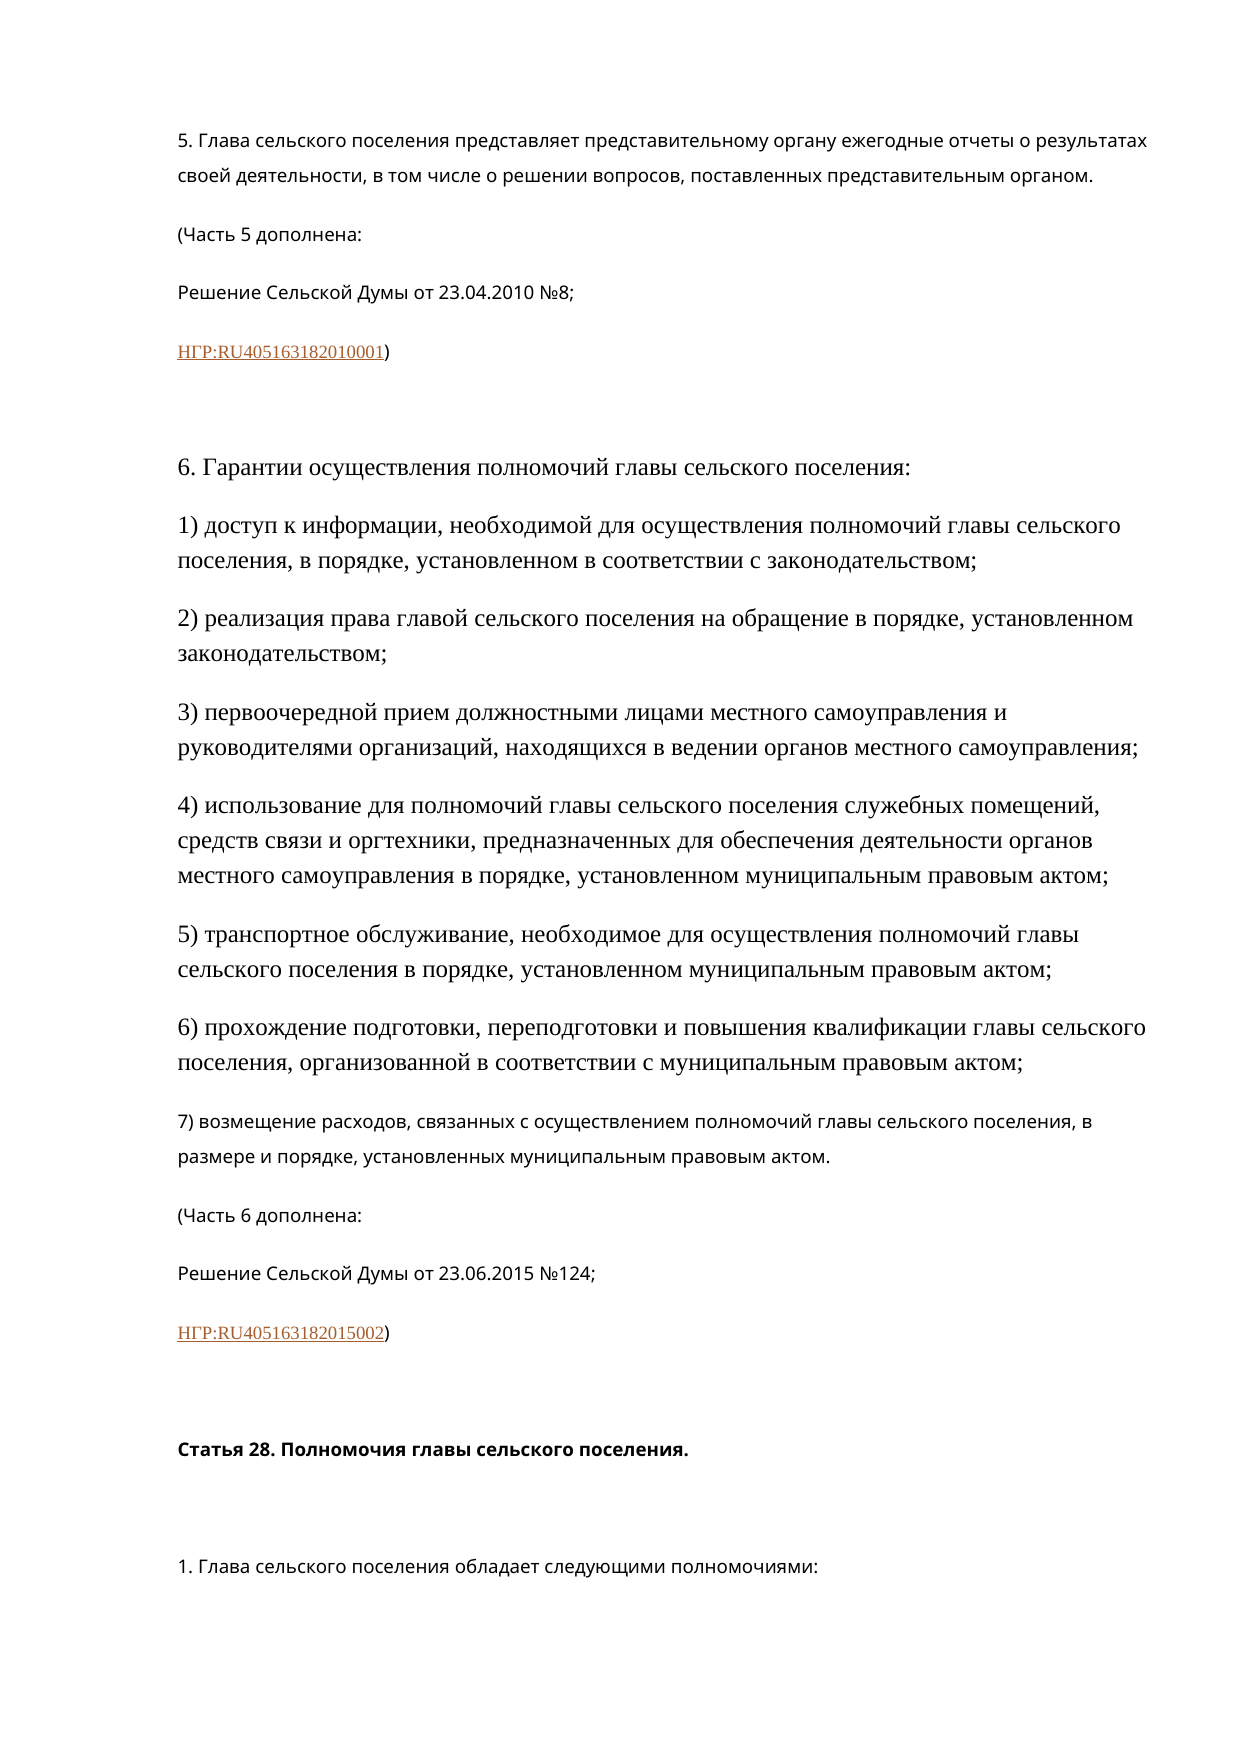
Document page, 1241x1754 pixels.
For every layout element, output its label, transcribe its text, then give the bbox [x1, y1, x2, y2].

text НГР:RU405163182010001) [177, 328, 1152, 363]
text 5) транспортное обслуживание, необходимое для осуществления полномочий главы сельского поселения в порядке, установленном муниципальным правовым актом; [177, 912, 1152, 982]
text Статья 28. Полномочия главы сельского поселения. [177, 1427, 1152, 1462]
text 4) использование для полномочий главы сельского поселения служебных помещений, средств связи и оргтехники, предназначенных для обеспечения деятельности органов местного самоуправления в порядке, установленном муниципальным правовым актом; [177, 784, 1152, 889]
text 2) реализация права главой сельского поселения на обращение в порядке, установленном законодательством; [177, 597, 1152, 667]
text Решение Сельской Думы от 23.06.2015 №124; [177, 1251, 1152, 1286]
text 6. Гарантии осуществления полномочий главы сельского поселения: [177, 445, 1152, 480]
text НГР:RU405163182015002) [177, 1310, 1152, 1345]
text Решение Сельской Думы от 23.04.2010 №8; [177, 270, 1152, 305]
text 1) доступ к информации, необходимой для осуществления полномочий главы сельского поселения, в порядке, установленном в соответствии с законодательством; [177, 504, 1152, 574]
text (Часть 6 дополнена: [177, 1193, 1152, 1228]
text 3) первоочередной прием должностными лицами местного самоуправления и руководителями организаций, находящихся в ведении органов местного самоуправления; [177, 691, 1152, 761]
text (Часть 5 дополнена: [177, 212, 1152, 247]
text 5. Глава сельского поселения представляет представительному органу ежегодные отчеты о результатах своей деятельности, в том числе о решении вопросов, поставленных представительным органом. [177, 118, 1152, 188]
text 1. Глава сельского поселения обладает следующими полномочиями: [177, 1543, 1152, 1578]
text 7) возмещение расходов, связанных с осуществлением полномочий главы сельского поселения, в размере и порядке, установленных муниципальным правовым актом. [177, 1099, 1152, 1169]
text 6) прохождение подготовки, переподготовки и повышения квалификации главы сельского поселения, организованной в соответствии с муниципальным правовым актом; [177, 1006, 1152, 1076]
